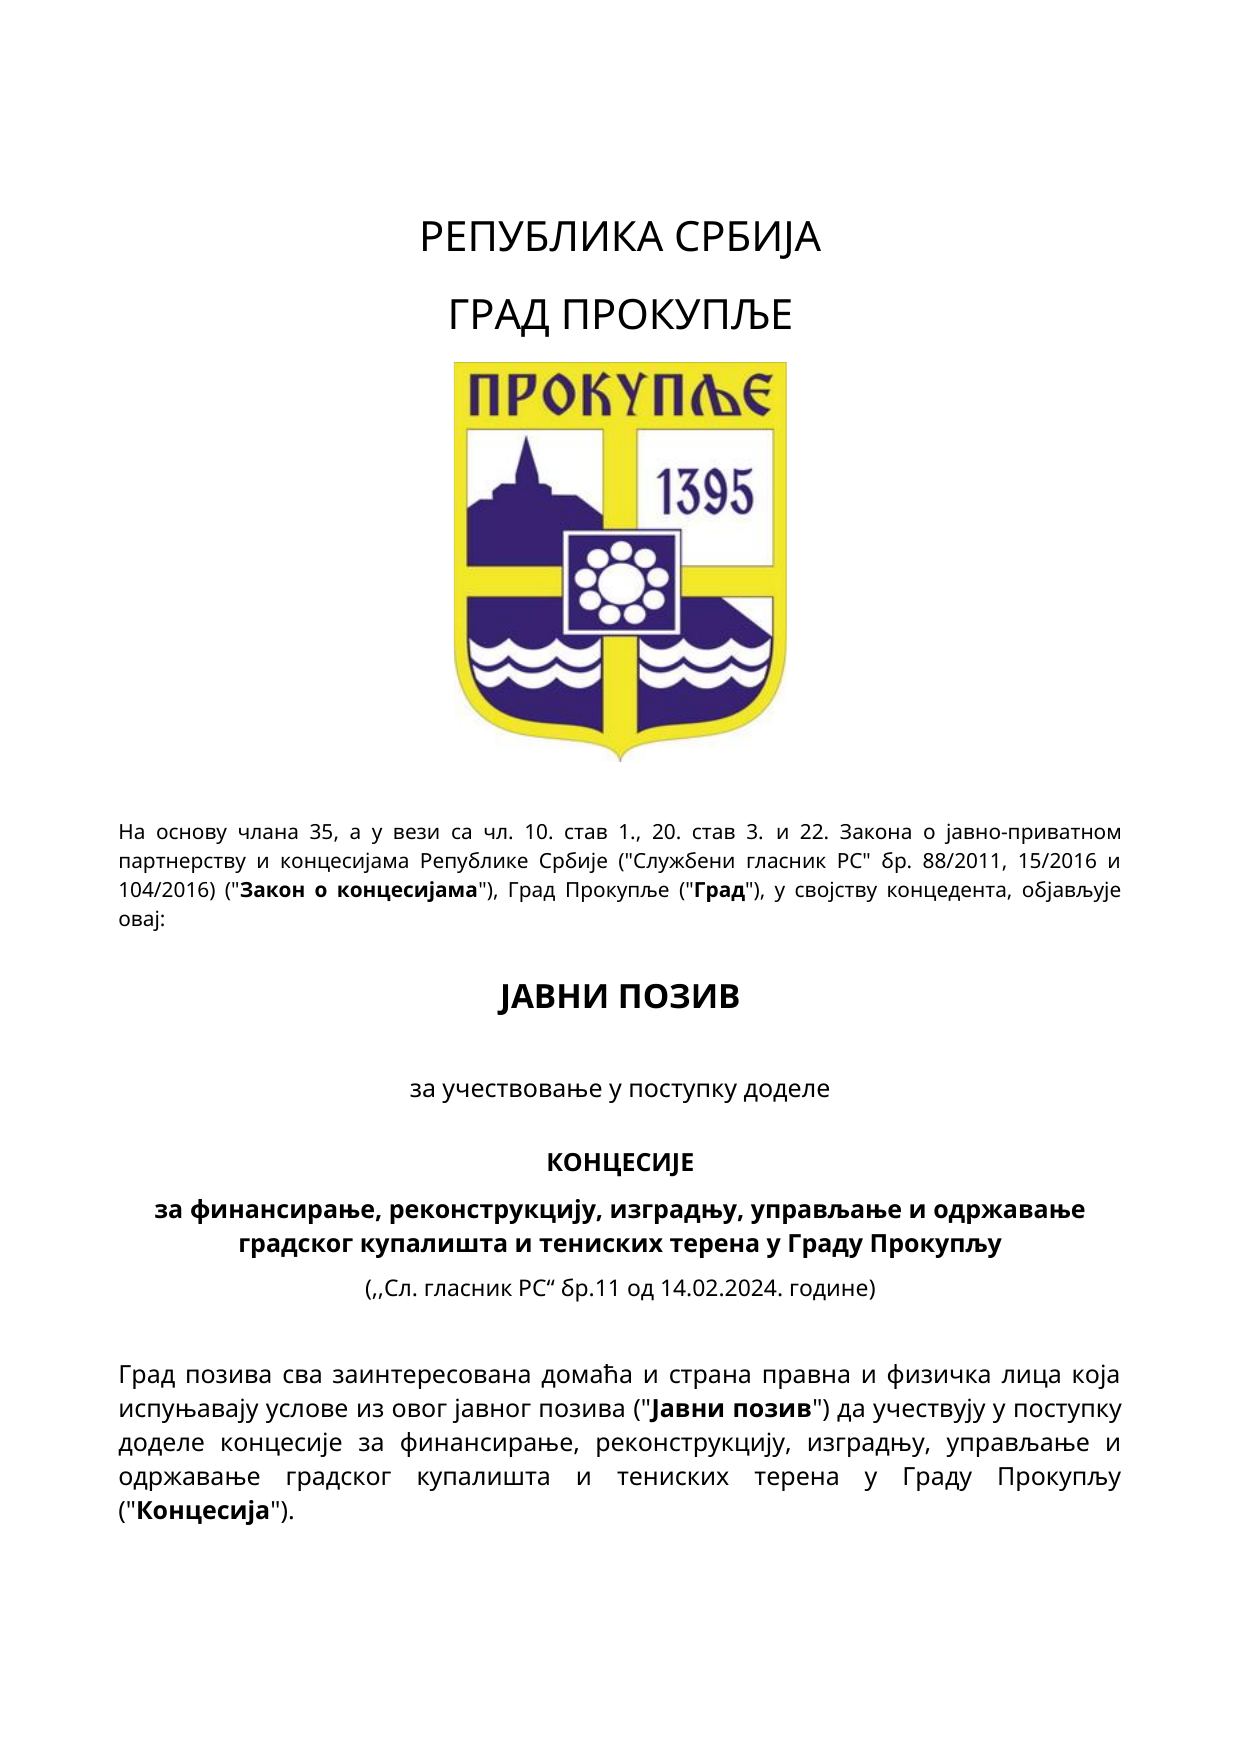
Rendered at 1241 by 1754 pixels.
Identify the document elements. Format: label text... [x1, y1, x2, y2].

text КОНЦЕСИЈЕ [118, 1145, 1122, 1179]
text На основу члана 35, а у вези са чл. 10. став 1., 20. став 3. и 22. Закона о јавно-приватном партнерству и концесијама Републике Србије ("Службени гласник РС" бр. 88/2011, 15/2016 и 104/2016) ("Закон о концесијама"), Град Прокупље ("Град"), у својству концедента, објављује овај: [118, 816, 1122, 933]
text Град позива сва заинтересована домаћа и страна правна и физичка лица која испуњавају услове из овог јавног позива ("Јавни позив") да учествују у поступку доделе концесије за финансирање, реконструкцију, изградњу, управљање и одржавање градског купалишта и тениских терена у Граду Прокупљу ("Концесија"). [118, 1356, 1122, 1527]
text за учествовање у поступку доделе [118, 1071, 1122, 1105]
text за финансирање, реконструкцију, изградњу, управљање и одржавање градског купалишта и тениских терена у Граду Прокупљу [118, 1192, 1122, 1260]
text ЈАВНИ ПОЗИВ [118, 973, 1122, 1018]
text (,,Сл. гласник РС“ бр.11 од 14.02.2024. године) [118, 1272, 1122, 1303]
text РЕПУБЛИКА СРБИЈА [118, 207, 1122, 263]
picture [453, 362, 787, 762]
text ГРАД ПРОКУПЉЕ [118, 285, 1122, 341]
